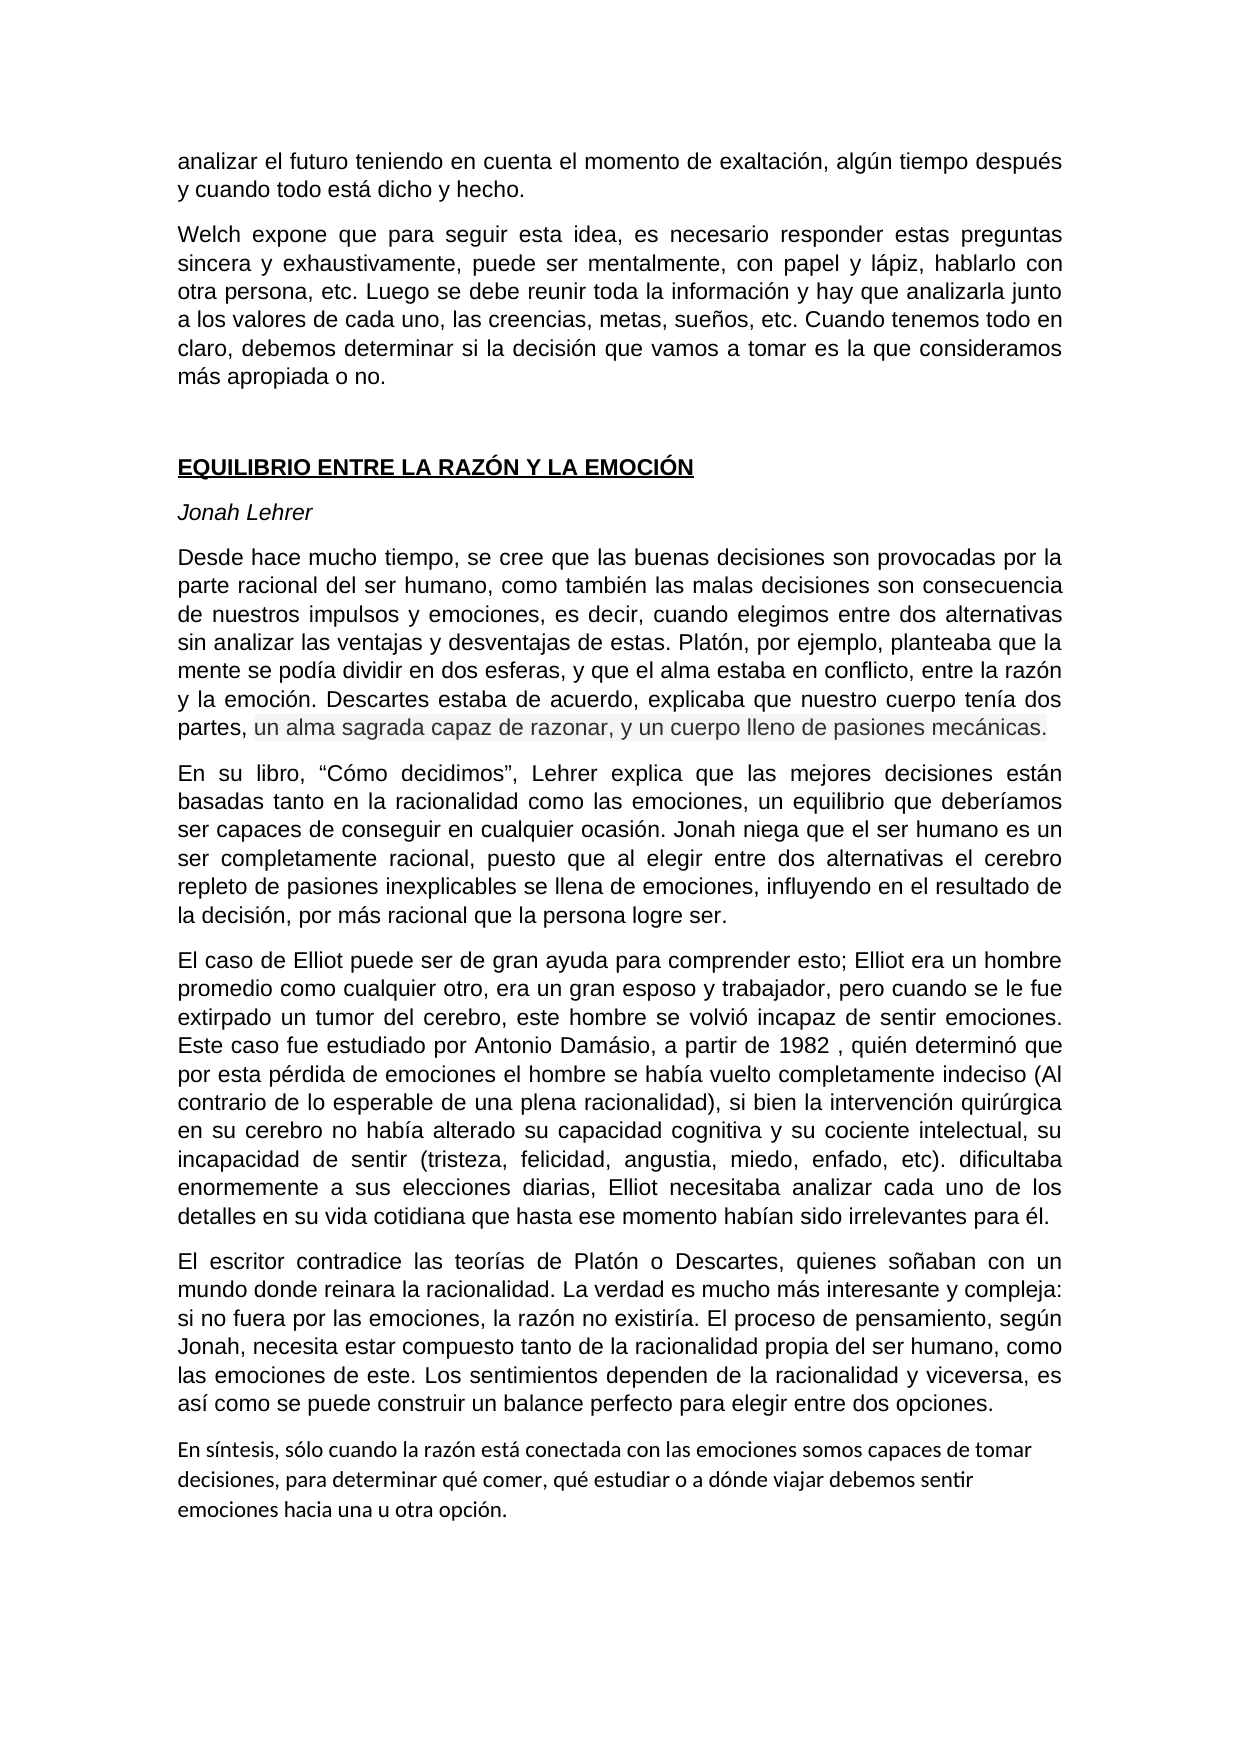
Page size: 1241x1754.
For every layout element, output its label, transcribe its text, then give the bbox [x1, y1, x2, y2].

text EQUILIBRIO ENTRE LA RAZÓN Y LA EMOCIÓN [177, 453, 1063, 480]
text Desde hace mucho tiempo, se cree que las buenas decisiones son provocadas por la parte racional del ser humano, como también las malas decisiones son consecuencia de nuestros impulsos y emociones, es decir, cuando elegimos entre dos alternativas sin analizar las ventajas y desventajas de estas. Platón, por ejemplo, planteaba que la mente se podía dividir en dos esferas, y que el alma estaba en conflicto, entre la razón y la emoción. Descartes estaba de acuerdo, explicaba que nuestro cuerpo tenía dos partes, un alma sagrada capaz de razonar, y un cuerpo lleno de pasiones mecánicas. [177, 544, 1063, 741]
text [177, 148, 1063, 202]
text En su libro, “Cómo decidimos”, Lehrer explica que las mejores decisiones están basadas tanto en la racionalidad como las emociones, un equilibrio que deberíamos ser capaces de conseguir en cualquier ocasión. Jonah niega que el ser humano es un ser completamente racional, puesto que al elegir entre dos alternativas el cerebro repleto de pasiones inexplicables se llena de emociones, influyendo en el resultado de la decisión, por más racional que la persona logre ser. [177, 759, 1063, 928]
text El escritor contradice las teorías de Platón o Descartes, quienes soñaban con un mundo donde reinara la racionalidad. La verdad es mucho más interesante y compleja: si no fuera por las emociones, la razón no existiría. El proceso de pensamiento, según Jonah, necesita estar compuesto tanto de la racionalidad propia del ser humano, como las emociones de este. Los sentimientos dependen de la racionalidad y viceversa, es así como se puede construir un balance perfecto para elegir entre dos opciones. [177, 1248, 1063, 1416]
text Jonah Lehrer [177, 499, 1063, 525]
text Welch expone que para seguir esta idea, es necesario responder estas preguntas sincera y exhaustivamente, puede ser mentalmente, con papel y lápiz, hablarlo con otra persona, etc. Luego se debe reunir toda la información y hay que analizarla junto a los valores de cada uno, las creencias, metas, sueños, etc. Cuando tenemos todo en claro, debemos determinar si la decisión que vamos a tomar es la que consideramos más apropiada o no. [177, 221, 1063, 390]
text El caso de Elliot puede ser de gran ayuda para comprender esto; Elliot era un hombre promedio como cualquier otro, era un gran esposo y trabajador, pero cuando se le fue extirpado un tumor del cerebro, este hombre se volvió incapaz de sentir emociones. Este caso fue estudiado por Antonio Damásio, a partir de 1982 , quién determinó que por esta pérdida de emociones el hombre se había vuelto completamente indeciso (Al contrario de lo esperable de una plena racionalidad), si bien la intervención quirúrgica en su cerebro no había alterado su capacidad cognitiva y su cociente intelectual, su incapacidad de sentir (tristeza, felicidad, angustia, miedo, enfado, etc). dificultaba enormemente a sus elecciones diarias, Elliot necesitaba analizar cada uno de los detalles en su vida cotidiana que hasta ese momento habían sido irrelevantes para él. [177, 947, 1063, 1061]
